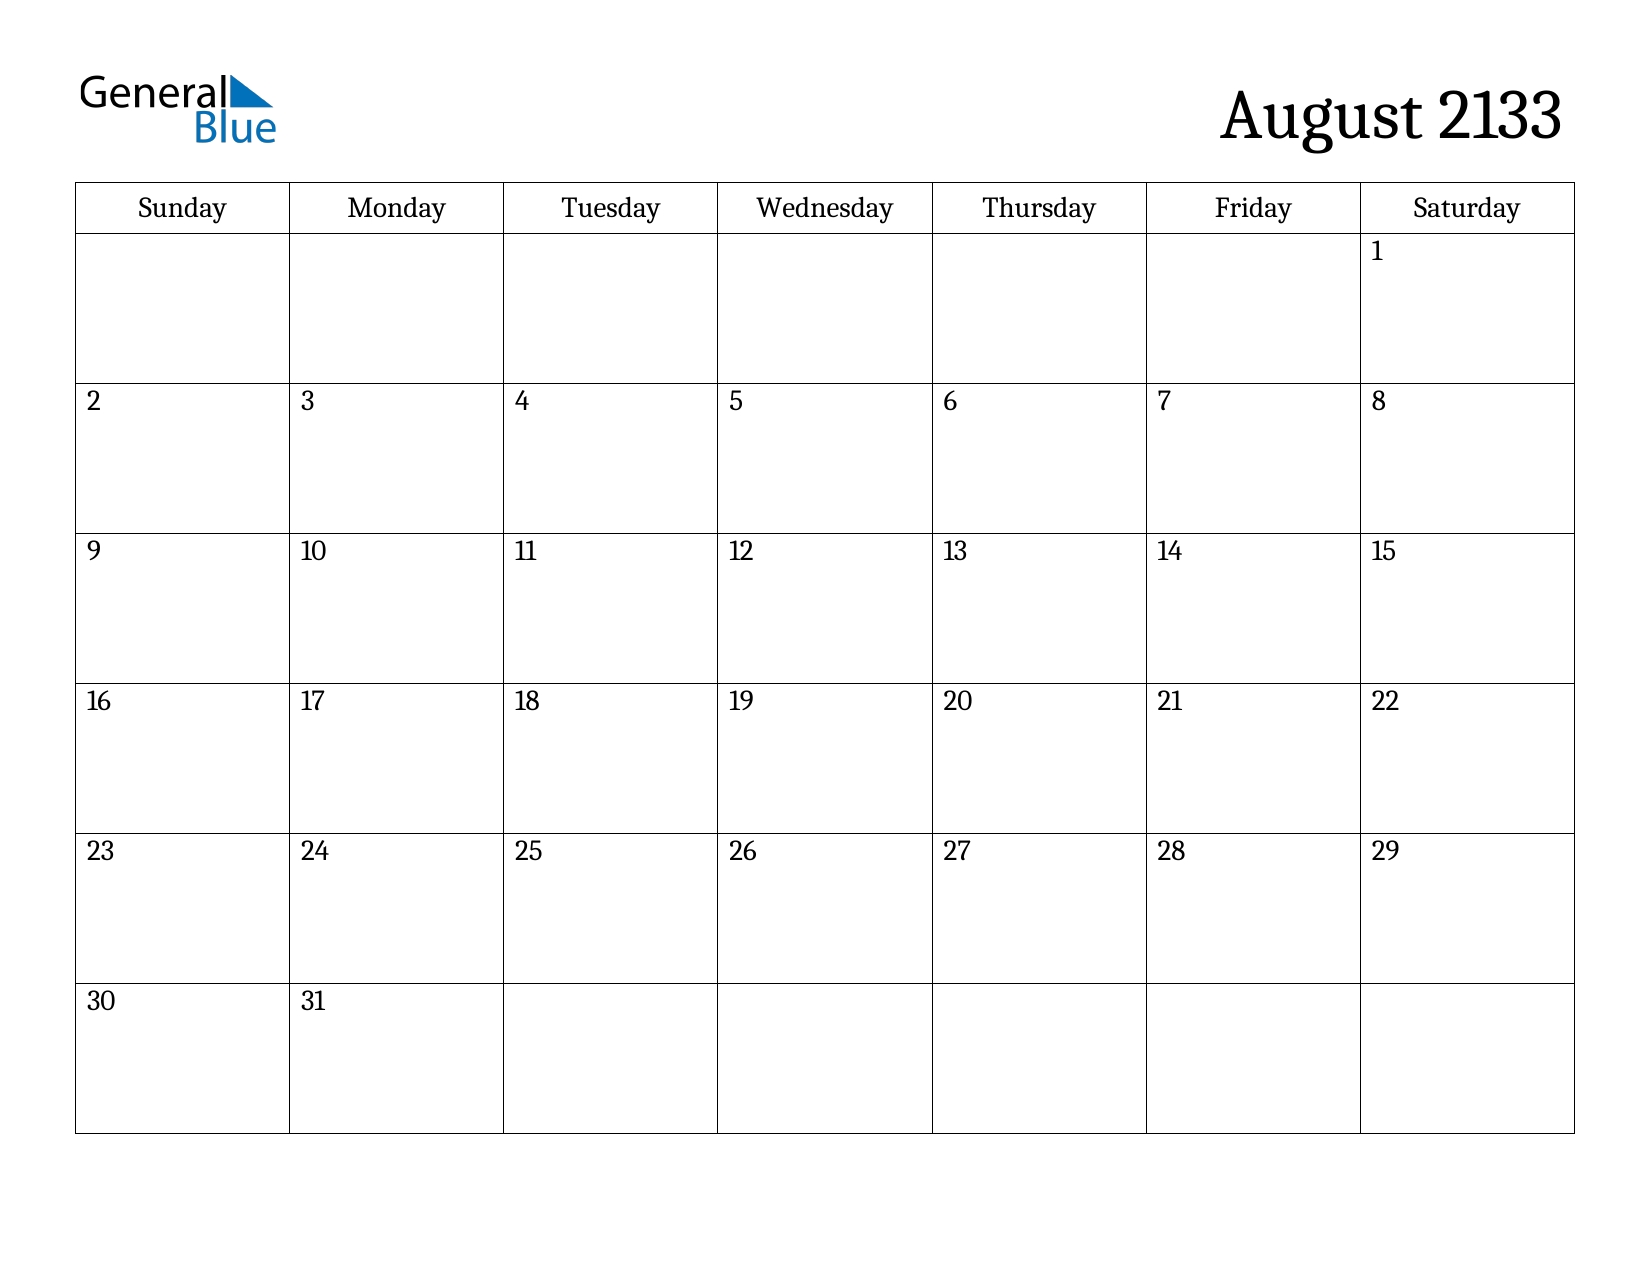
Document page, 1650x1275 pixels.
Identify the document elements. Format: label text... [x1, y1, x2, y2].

table_cell Friday [1147, 183, 1360, 233]
table_cell [933, 868, 1146, 983]
table_cell [76, 234, 289, 267]
table_cell Saturday [1361, 183, 1574, 233]
table_cell 9 [76, 534, 289, 567]
table_cell 11 [504, 534, 717, 567]
table_cell [504, 267, 717, 383]
table_cell [718, 417, 932, 533]
table_cell 8 [1361, 384, 1574, 417]
table_cell [504, 868, 717, 983]
table_cell [1361, 417, 1574, 533]
table_cell [1147, 717, 1360, 833]
table_cell 5 [718, 384, 932, 417]
table_cell [1361, 717, 1574, 833]
table_cell 14 [1147, 534, 1360, 567]
table_cell 1 [1361, 234, 1574, 267]
table_cell 6 [933, 384, 1146, 417]
table_cell 20 [933, 684, 1146, 717]
table_cell [504, 234, 717, 267]
table_cell [1147, 567, 1360, 683]
table_cell 24 [290, 834, 503, 867]
table_cell 17 [290, 684, 503, 717]
table_cell 23 [76, 834, 289, 867]
table_cell [290, 417, 503, 533]
table_cell [1147, 234, 1360, 267]
table_cell [718, 1018, 932, 1133]
table_cell [504, 417, 717, 533]
table_cell [290, 868, 503, 983]
table_cell 19 [718, 684, 932, 717]
table_cell 31 [290, 984, 503, 1017]
table_cell 7 [1147, 384, 1360, 417]
table_cell [1147, 1018, 1360, 1133]
table_cell 16 [76, 684, 289, 717]
table_cell 2 [76, 384, 289, 417]
table_cell 22 [1361, 684, 1574, 717]
table_cell [290, 717, 503, 833]
table_cell [1361, 868, 1574, 983]
table_cell 29 [1361, 834, 1574, 867]
table_cell [933, 717, 1146, 833]
table_cell Tuesday [504, 183, 717, 233]
table_cell 28 [1147, 834, 1360, 867]
table_cell [290, 1018, 503, 1133]
table_cell [1147, 868, 1360, 983]
table_cell Thursday [933, 183, 1146, 233]
table_cell [76, 267, 289, 383]
table_cell [76, 1018, 289, 1133]
table_cell 13 [933, 534, 1146, 567]
table_cell [1147, 417, 1360, 533]
table_cell 15 [1361, 534, 1574, 567]
table_cell [718, 267, 932, 383]
table_cell [504, 567, 717, 683]
table_cell [933, 984, 1146, 1017]
table_cell [1147, 984, 1360, 1017]
table_cell [718, 984, 932, 1017]
table_cell 4 [504, 384, 717, 417]
table_cell 25 [504, 834, 717, 867]
table_cell [933, 267, 1146, 383]
table_cell [76, 717, 289, 833]
table_header August 2133 [504, 75, 1574, 182]
table_cell [76, 567, 289, 683]
table_cell Sunday [76, 183, 289, 233]
table_cell [290, 567, 503, 683]
table_cell 18 [504, 684, 717, 717]
table_cell [718, 567, 932, 683]
table_header [76, 75, 503, 182]
table_cell 30 [76, 984, 289, 1017]
table_cell [718, 234, 932, 267]
table_cell 21 [1147, 684, 1360, 717]
table_cell [1361, 267, 1574, 383]
table_cell 12 [718, 534, 932, 567]
table_cell [76, 417, 289, 533]
table_cell [1361, 1018, 1574, 1133]
table_cell [76, 868, 289, 983]
table_cell [1147, 267, 1360, 383]
table_cell [504, 717, 717, 833]
table_cell [933, 417, 1146, 533]
table_cell [718, 717, 932, 833]
table_cell [933, 567, 1146, 683]
table_cell 3 [290, 384, 503, 417]
table_cell Monday [290, 183, 503, 233]
table_cell [504, 1018, 717, 1133]
table_cell [1361, 984, 1574, 1017]
table_cell [290, 267, 503, 383]
table_cell [504, 984, 717, 1017]
table_cell 10 [290, 534, 503, 567]
table_cell 27 [933, 834, 1146, 867]
table_cell [290, 234, 503, 267]
table_cell [1361, 567, 1574, 683]
picture [80, 75, 276, 143]
table_cell [933, 234, 1146, 267]
table_cell Wednesday [718, 183, 932, 233]
table_cell 26 [718, 834, 932, 867]
table_cell [933, 1018, 1146, 1133]
table_cell [718, 868, 932, 983]
